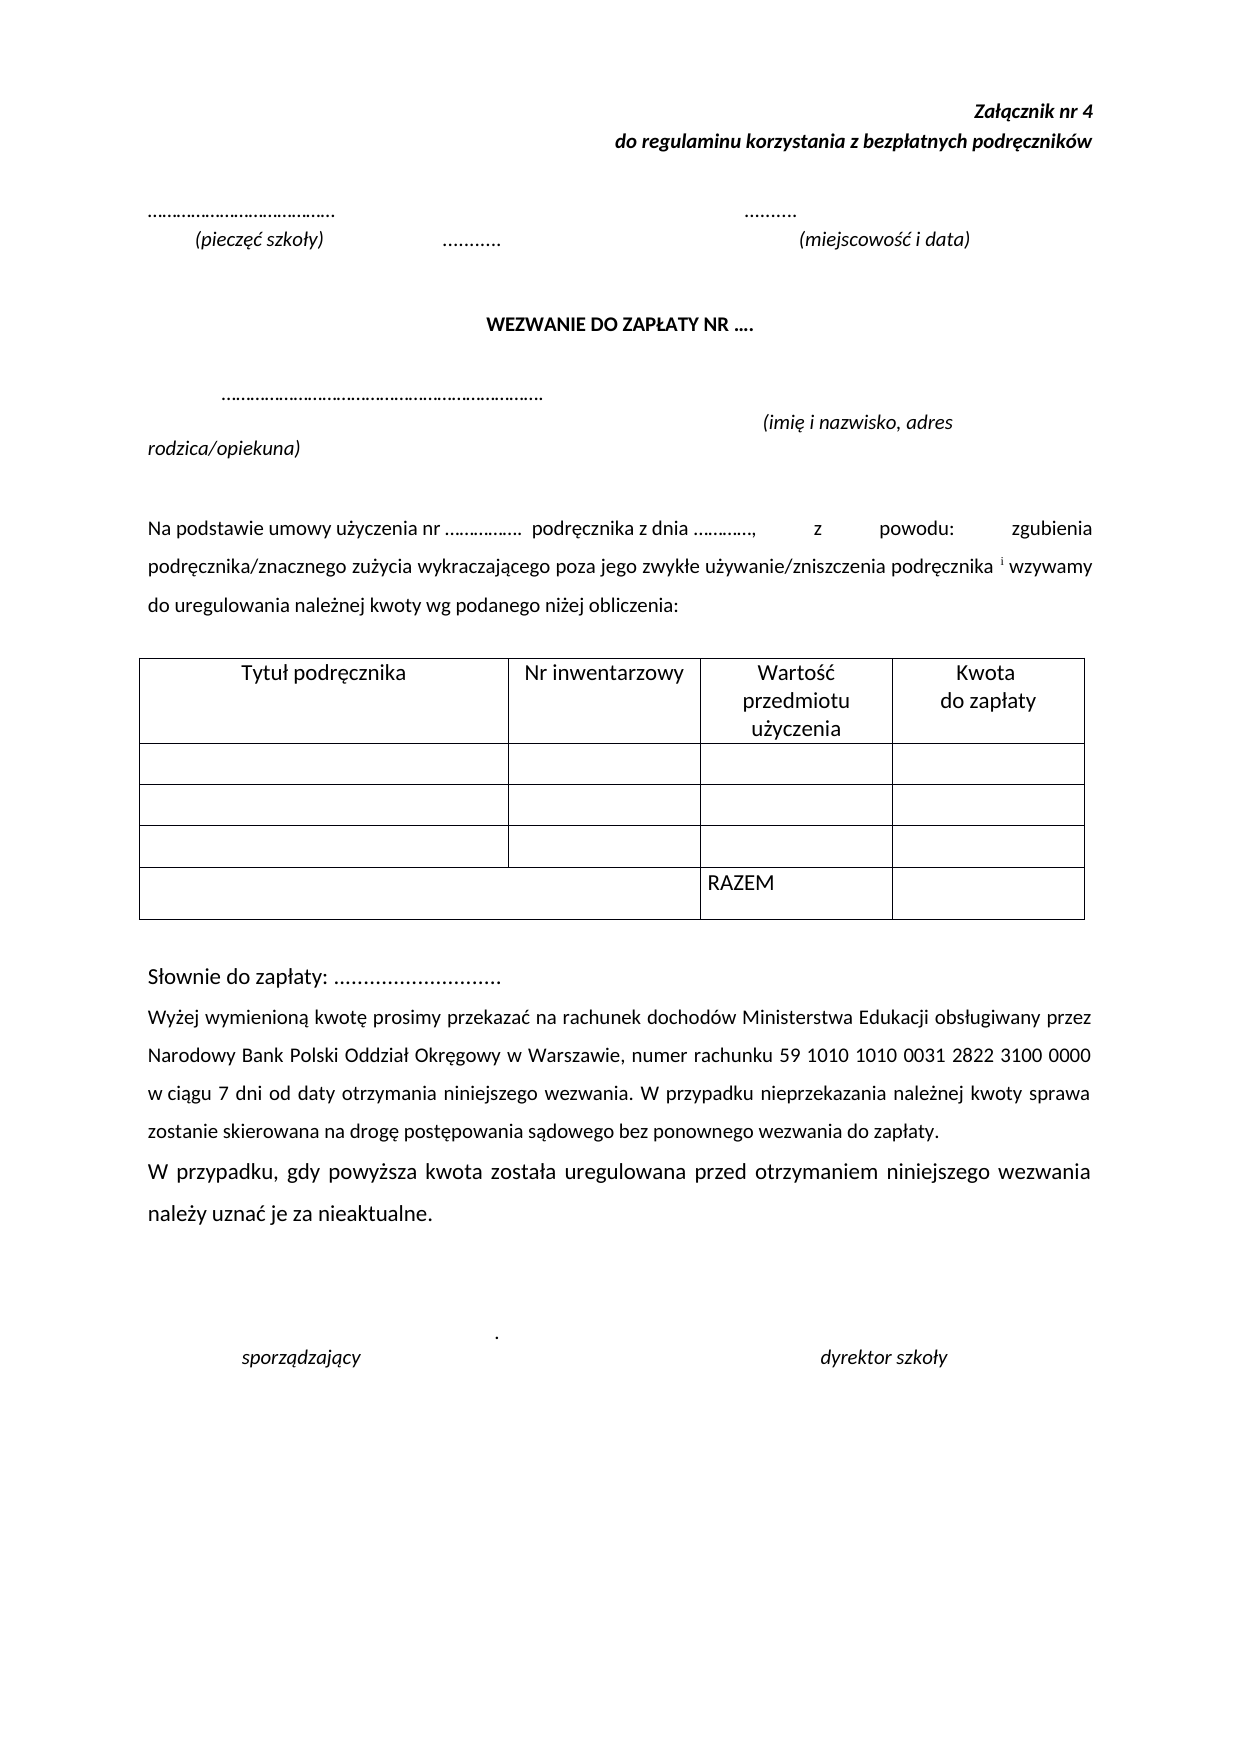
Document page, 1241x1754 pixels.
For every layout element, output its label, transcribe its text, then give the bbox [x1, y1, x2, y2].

table_cell [893, 744, 1084, 784]
table_cell [701, 826, 892, 867]
text Wyżej wymienioną kwotę prosimy przekazać na rachunek dochodów Ministerstwa Edukacji obsługiwany przez Narodowy Bank Polski Oddział Okręgowy w Warszawie, numer rachunku 59 1010 1010 0031 2822 3100 0000 w ciągu 7 dni od daty otrzymania niniejszego wezwania. W przypadku nieprzekazania należnej kwoty sprawa zostanie skierowana na drogę postępowania sądowego bez ponownego wezwania do zapłaty. [148, 1004, 1093, 1144]
table_cell [893, 785, 1084, 825]
table_cell [701, 785, 892, 825]
table_cell [701, 744, 892, 784]
text ………………………………… [148, 197, 1093, 223]
table_cell [140, 868, 700, 919]
table_header Nr inwentarzowy [509, 659, 700, 743]
text sporządzający dyrektor szkoły [148, 1344, 1093, 1369]
table_cell [509, 744, 700, 784]
text Słownie do zapłaty: [148, 962, 1093, 990]
table_cell [509, 826, 700, 867]
table_header Tytuł podręcznika [140, 659, 508, 743]
table_cell [893, 826, 1084, 867]
text W przypadku, gdy powyższa kwota została uregulowana przed otrzymaniem niniejszego wezwania należy uznać je za nieaktualne. [148, 1157, 1093, 1227]
text …………………………………………………………. [148, 380, 1093, 406]
text (pieczęć szkoły) (miejscowość i data) [148, 226, 1093, 252]
table_cell RAZEM [701, 868, 892, 919]
table_cell [893, 868, 1084, 919]
text WEZWANIE DO ZAPŁATY NR …. [148, 311, 1093, 336]
table_cell [140, 785, 508, 825]
table_header Wartość przedmiotu użyczenia [701, 659, 892, 743]
table_cell [140, 826, 508, 867]
table_cell [509, 785, 700, 825]
text Na podstawie umowy użyczenia nr ……………. podręcznika z dnia …………, z powodu: zgubienia podręcznika/znacznego zużycia wykraczającego poza jego zwykłe używanie/zniszczenia podręcznika wzywamy do uregulowania należnej kwoty wg podanego niżej obliczenia: [148, 516, 1093, 617]
table_header Kwota do zapłaty [893, 659, 1084, 743]
table_cell [140, 744, 508, 784]
text (imię i nazwisko, adres rodzica/opiekuna) [148, 409, 1093, 460]
